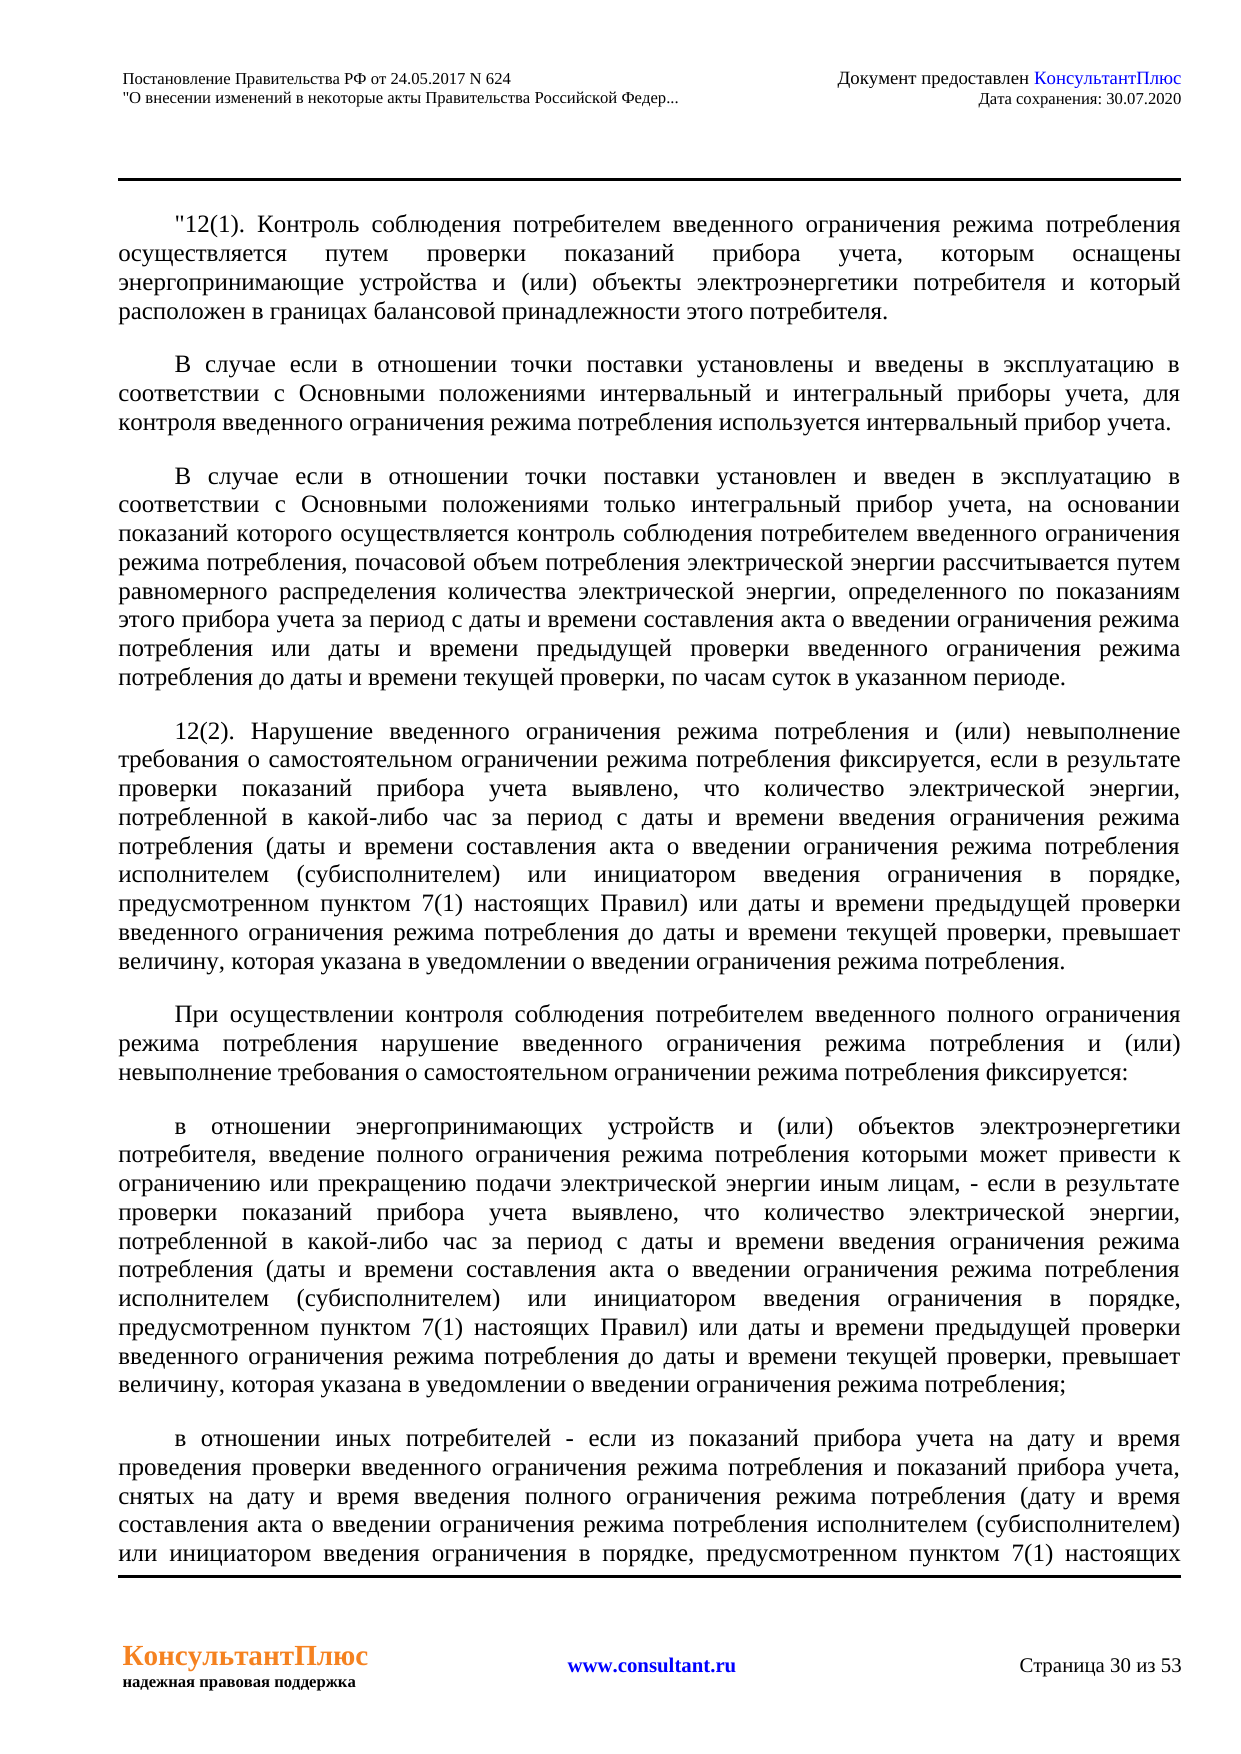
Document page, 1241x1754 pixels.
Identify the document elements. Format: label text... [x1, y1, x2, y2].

text "12(1). Контроль соблюдения потребителем введенного ограничения режима потребления осуществляется путем проверки показаний прибора учета, которым оснащены энергопринимающие устройства и (или) объекты электроэнергетики потребителя и который расположен в границах балансовой принадлежности этого потребителя. [118, 209, 1181, 324]
text в отношении энергопринимающих устройств и (или) объектов электроэнергетики потребителя, введение полного ограничения режима потребления которыми может привести к ограничению или прекращению подачи электрической энергии иным лицам, - если в результате проверки показаний прибора учета выявлено, что количество электрической энергии, потребленной в какой-либо час за период с даты и времени введения ограничения режима потребления (даты и времени составления акта о введении ограничения режима потребления исполнителем (субисполнителем) или инициатором введения ограничения в порядке, предусмотренном пунктом 7(1) настоящих Правил) или даты и времени предыдущей проверки введенного ограничения режима потребления до даты и времени текущей проверки, превышает величину, которая указана в уведомлении о введении ограничения режима потребления; [118, 1111, 1181, 1398]
text 12(2). Нарушение введенного ограничения режима потребления и (или) невыполнение требования о самостоятельном ограничении режима потребления фиксируется, если в результате проверки показаний прибора учета выявлено, что количество электрической энергии, потребленной в какой-либо час за период с даты и времени введения ограничения режима потребления (даты и времени составления акта о введении ограничения режима потребления исполнителем (субисполнителем) или инициатором введения ограничения в порядке, предусмотренном пунктом 7(1) настоящих Правил) или даты и времени предыдущей проверки введенного ограничения режима потребления до даты и времени текущей проверки, превышает величину, которая указана в уведомлении о введении ограничения режима потребления. [118, 716, 1181, 974]
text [118, 1423, 1181, 1567]
text При осуществлении контроля соблюдения потребителем введенного полного ограничения режима потребления нарушение введенного ограничения режима потребления и (или) невыполнение требования о самостоятельном ограничении режима потребления фиксируется: [118, 999, 1181, 1086]
text В случае если в отношении точки поставки установлен и введен в эксплуатацию в соответствии с Основными положениями только интегральный прибор учета, на основании показаний которого осуществляется контроль соблюдения потребителем введенного ограничения режима потребления, почасовой объем потребления электрической энергии рассчитывается путем равномерного распределения количества электрической энергии, определенного по показаниям этого прибора учета за период с даты и времени составления акта о введении ограничения режима потребления или даты и времени предыдущей проверки введенного ограничения режима потребления до даты и времени текущей проверки, по часам суток в указанном периоде. [118, 461, 1181, 691]
text В случае если в отношении точки поставки установлены и введены в эксплуатацию в соответствии с Основными положениями интервальный и интегральный приборы учета, для контроля введенного ограничения режима потребления используется интервальный прибор учета. [118, 349, 1181, 436]
